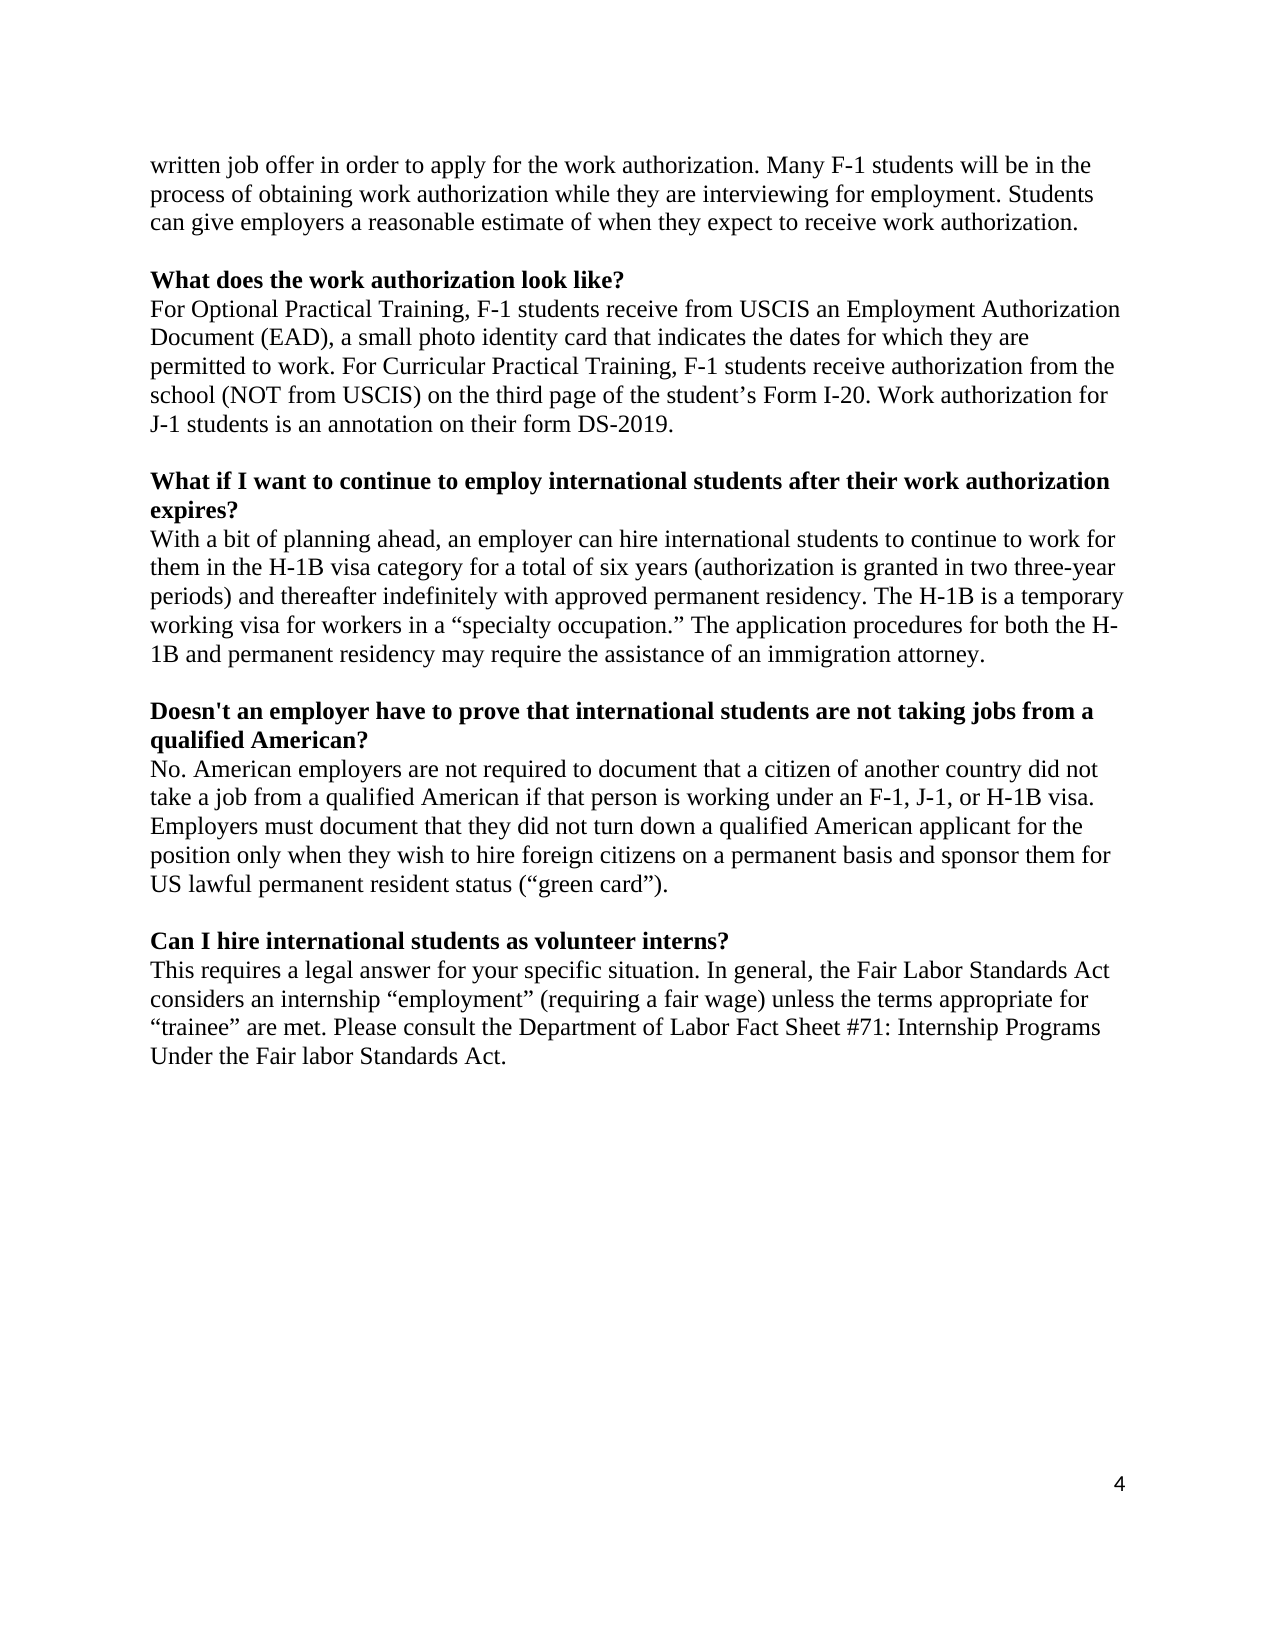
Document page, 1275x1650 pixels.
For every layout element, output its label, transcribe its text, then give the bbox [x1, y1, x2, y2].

text This requires a legal answer for your specific situation. In general, the Fair Labor Standards Act considers an internship “employment” (requiring a fair wage) unless the terms appropriate for “trainee” are met. Please consult the Department of Labor Fact Sheet #71: Internship Programs Under the Fair labor Standards Act. [150, 955, 1125, 1070]
text With a bit of planning ahead, an employer can hire international students to continue to work for them in the H-1B visa category for a total of six years (authorization is granted in two three-year periods) and thereafter indefinitely with approved permanent residency. The H-1B is a temporary working visa for workers in a “specialty occupation.” The application procedures for both the H-1B and permanent residency may require the assistance of an immigration attorney. [150, 524, 1125, 667]
text What does the work authorization look like? [150, 265, 1125, 294]
text No. American employers are not required to document that a citizen of another country did not take a job from a qualified American if that person is working under an F-1, J-1, or H-1B visa. Employers must document that they did not turn down a qualified American applicant for the position only when they wish to hire foreign citizens on a permanent basis and sponsor them for US lawful permanent resident status (“green card”). [150, 754, 1125, 897]
text What if I want to continue to employ international students after their work authorization expires? [150, 466, 1125, 524]
text Can I hire international students as volunteer interns? [150, 926, 1125, 955]
text Doesn't an employer have to prove that international students are not taking jobs from a qualified American? [150, 696, 1125, 754]
text For Optional Practical Training, F-1 students receive from USCIS an Employment Authorization Document (EAD), a small photo identity card that indicates the dates for which they are permitted to work. For Curricular Practical Training, F-1 students receive authorization from the school (NOT from USCIS) on the third page of the student’s Form I-20. Work authorization for J-1 students is an annotation on their form DS-2019. [150, 294, 1125, 437]
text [150, 150, 1125, 236]
